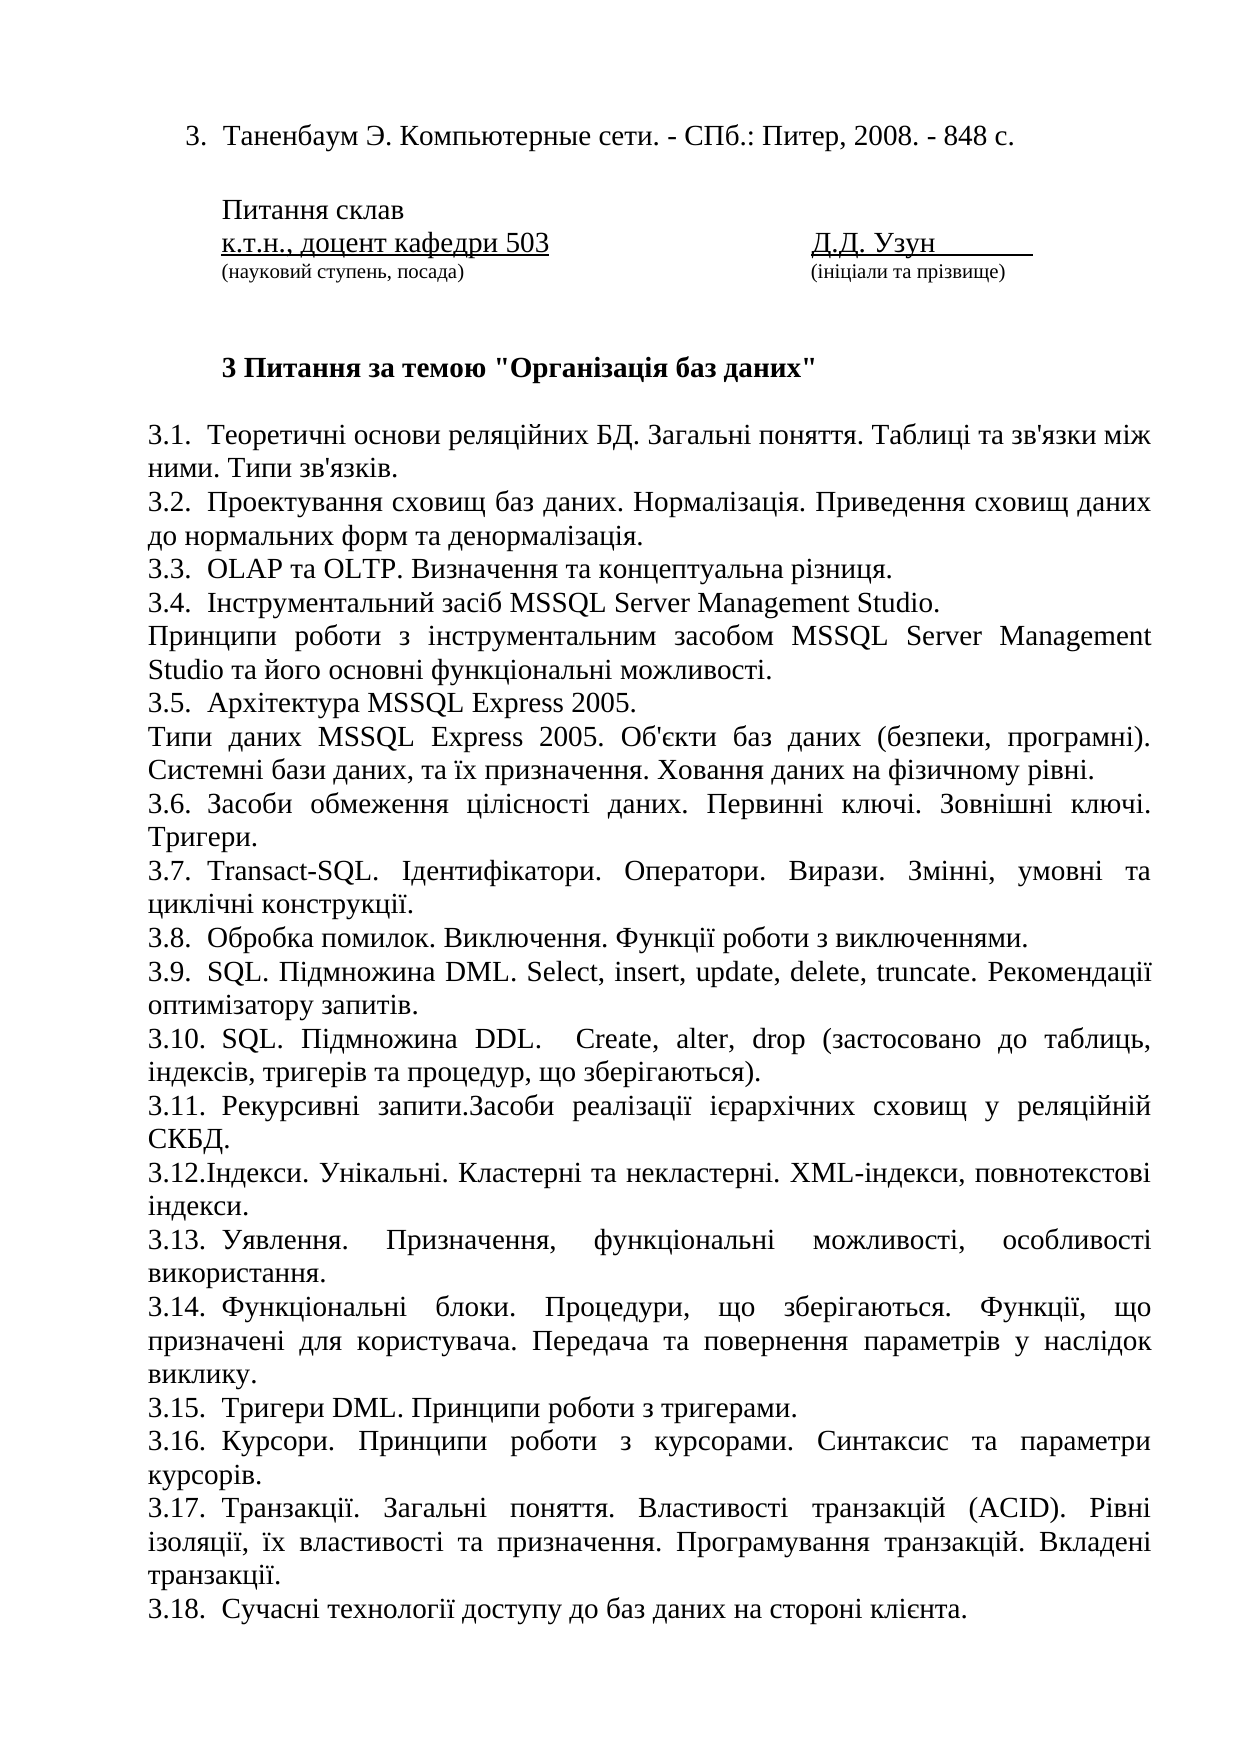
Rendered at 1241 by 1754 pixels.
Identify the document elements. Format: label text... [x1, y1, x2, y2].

text 3.9. SQL. Підмножина DML. Select, insert, update, delete, truncate. Рекомендації оптимізатору запитів. [148, 954, 1152, 1021]
text 3.16. Курсори. Принципи роботи з курсорами. Синтаксис та параметри курсорів. [148, 1423, 1152, 1490]
text 3.1. Теоретичні основи реляційних БД. Загальні поняття. Таблиці та зв'язки між ними. Типи зв'язків. [148, 417, 1152, 484]
text 3.5. Архітектура MSSQL Express 2005. [148, 685, 1152, 719]
text к.т.н., доцент кафедри 503 Д.Д. Узун [148, 225, 1152, 259]
text 3.12.Індекси. Унікальні. Кластерні та некластерні. XML-індекси, повнотекстові індекси. [148, 1155, 1152, 1222]
text 3.17. Транзакції. Загальні поняття. Властивості транзакцій (ACID). Рівні ізоляції, їх властивості та призначення. Програмування транзакцій. Вкладені транзакції. [148, 1490, 1152, 1591]
text 3 Питання за темою "Організація баз даних" [148, 350, 1152, 383]
list Таненбаум Э. Компьютерные сети. - СПб.: Питер, 2008. - 848 с. [185, 118, 1152, 152]
text 3.8. Обробка помилок. Виключення. Функції роботи з виключеннями. [148, 920, 1152, 954]
text Питання склав [222, 192, 1152, 225]
text 3.13. Уявлення. Призначення, функціональні можливості, особливості використання. [148, 1222, 1152, 1289]
text Типи даних MSSQL Express 2005. Об'єкти баз даних (безпеки, програмні). Системні бази даних, та їх призначення. Ховання даних на фізичному рівні. [148, 719, 1152, 786]
text 3.3. OLAP та OLTP. Визначення та концептуальна різниця. [148, 551, 1152, 585]
text 3.7. Transact-SQL. Ідентифікатори. Оператори. Вирази. Змінні, умовні та циклічні конструкції. [148, 853, 1152, 920]
text 3.6. Засоби обмеження цілісності даних. Первинні ключі. Зовнішні ключі. Тригери. [148, 786, 1152, 853]
text (науковий ступень, посада) (ініціали та прізвище) [148, 259, 1152, 283]
text 3.10. SQL. Підмножина DDL. Create, alter, drop (застосовано до таблиць, індексів, тригерів та процедур, що зберігаються). [148, 1021, 1152, 1088]
text 3.4. Інструментальний засіб MSSQL Server Management Studio. [148, 585, 1152, 618]
text 3.14. Функціональні блоки. Процедури, що зберігаються. Функції, що призначені для користувача. Передача та повернення параметрів у наслідок виклику. [148, 1289, 1152, 1390]
text 3.11. Рекурсивні запити.Засоби реалізації ієрархічних сховищ у реляційній СКБД. [148, 1088, 1152, 1155]
text 3.18. Сучасні технології доступу до баз даних на стороні клієнта. [148, 1591, 1152, 1624]
text 3.15. Тригери DML. Принципи роботи з тригерами. [148, 1390, 1152, 1423]
text Принципи роботи з інструментальним засобом MSSQL Server Management Studio та його основні функціональні можливості. [148, 618, 1152, 685]
text 3.2. Проектування сховищ баз даних. Нормалізація. Приведення сховищ даних до нормальних форм та денормалізація. [148, 484, 1152, 551]
